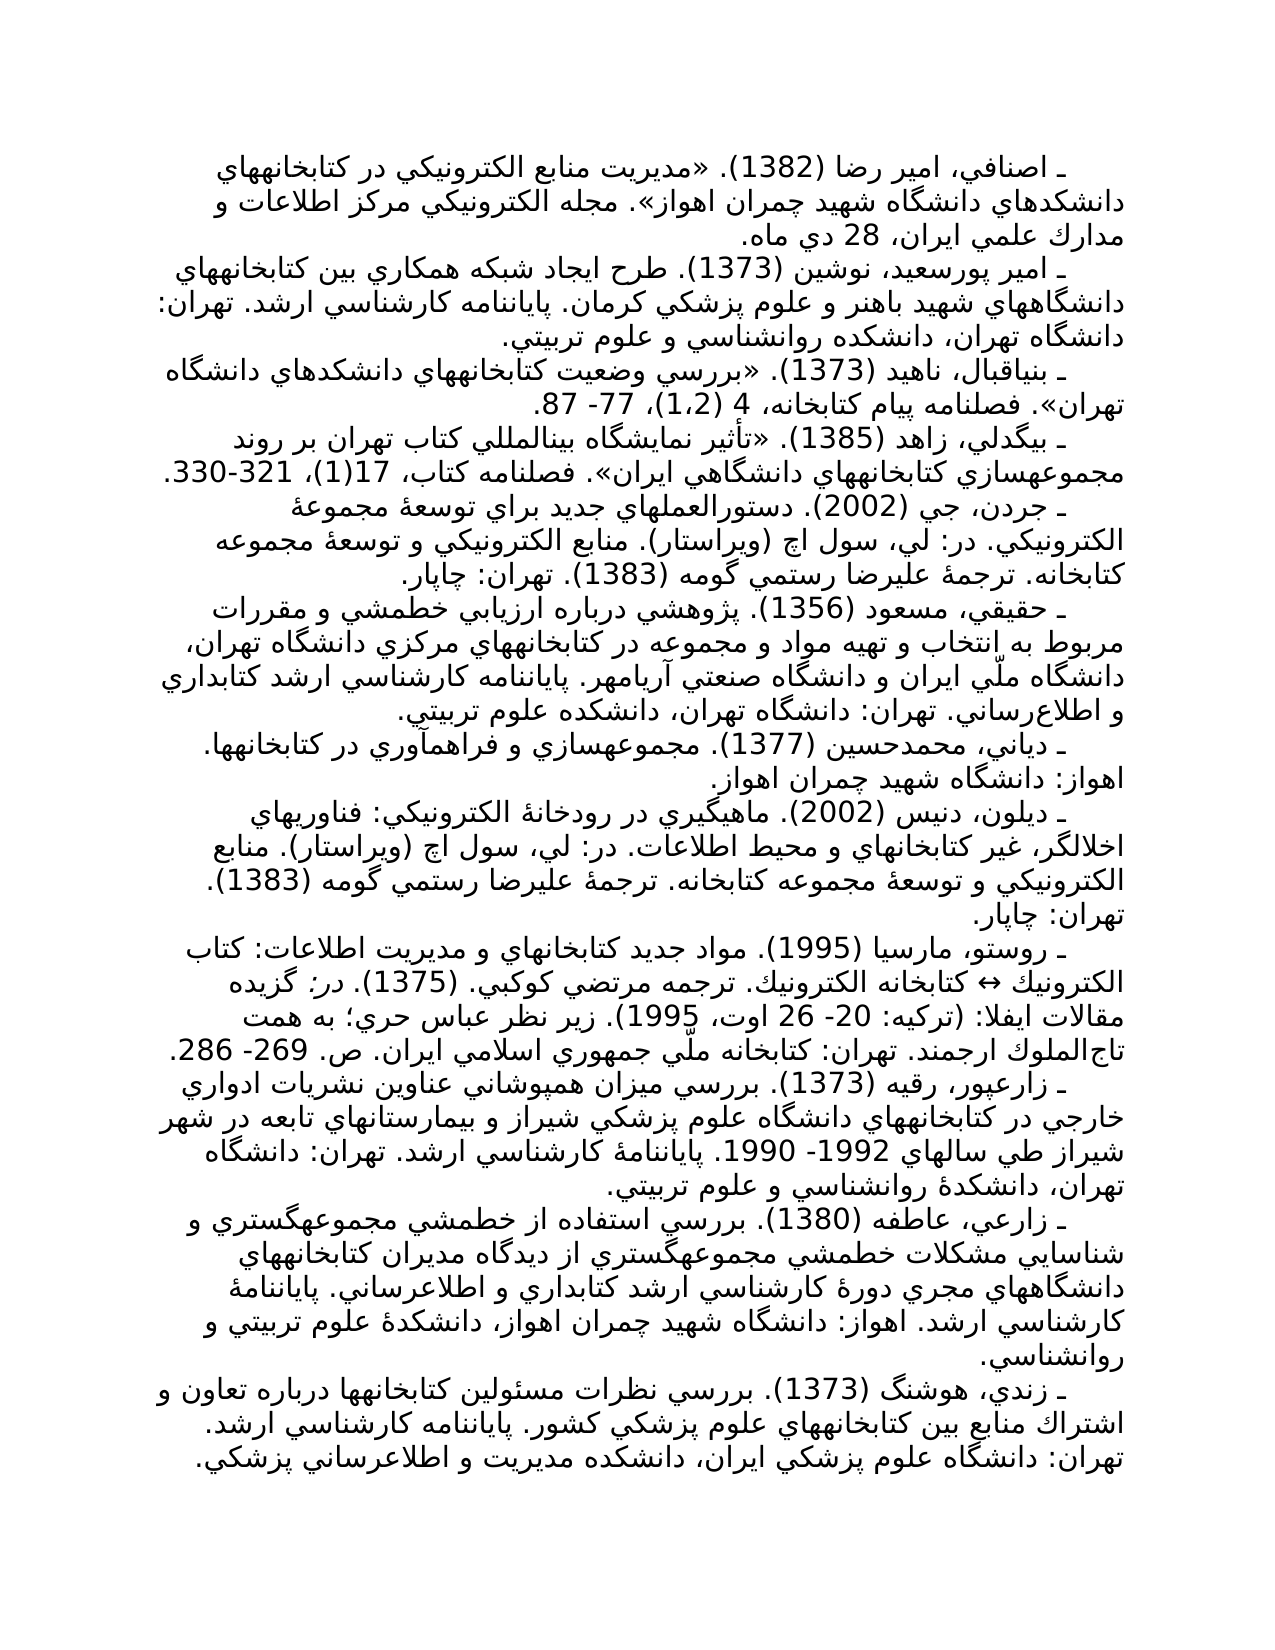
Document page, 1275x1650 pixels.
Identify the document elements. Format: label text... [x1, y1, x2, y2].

text ـ حقيقي، مسعود (1356). پژوهشي درباره ارزيابي خطمشي و مقررات مربوط به انتخاب و تهيه مواد و مجموعه در كتابخانههاي مركزي دانشگاه تهران، دانشگاه ملّي ايران و دانشگاه صنعتي آريامهر. پاياننامه كارشناسي ارشد كتابداري و اطلاع‌رساني. تهران: دانشگاه تهران، دانشكده علوم تربيتي. [150, 591, 1125, 727]
text ـ اصنافي، امير رضا (1382). «مديريت منابع الكترونيكي در كتابخانههاي دانشكدهاي دانشگاه شهيد چمران اهواز». مجله الكترونيكي مركز اطلاعات و مدارك علمي ايران، 28 دي ماه. [150, 150, 1125, 252]
text ـ زندي، هوشنگ (1373). بررسي نظرات مسئولين كتابخانهها درباره تعاون و اشتراك منابع بين كتابخانههاي علوم پزشكي كشور. پاياننامه كارشناسي ارشد. تهران: دانشگاه علوم پزشكي ايران، دانشكده مديريت و اطلاعرساني پزشكي. [150, 1372, 1125, 1474]
text ـ زارعپور، رقيه (1373). بررسي ميزان همپوشاني عناوين نشريات ادواري خارجي در كتابخانههاي دانشگاه علوم پزشكي شيراز و بيمارستانهاي تابعه در شهر شيراز طي سالهاي 1992- 1990. پاياننامۀ كارشناسي ارشد. تهران: دانشگاه تهران، دانشكدۀ روانشناسي و علوم تربيتي. [150, 1067, 1125, 1203]
text ـ ديلون، دنيس (2002). ماهيگيري در رودخانۀ الكترونيكي: فناوريهاي اخلالگر، غير كتابخانهاي و محيط اطلاعات. در: لي، سول اچ (ويراستار). منابع الكترونيكي و توسعۀ مجموعه كتابخانه. ترجمۀ عليرضا رستمي گومه (1383). تهران: چاپار. [150, 795, 1125, 931]
text ـ بيگدلي، زاهد (1385). «تأثير نمايشگاه بينالمللي كتاب تهران بر روند مجموعهسازي كتابخانههاي دانشگاهي ايران». فصلنامه كتاب، 17(1)، 321-330. [150, 422, 1125, 489]
text ـ بنياقبال، ناهيد (1373). «بررسي وضعيت كتابخانههاي دانشكدهاي دانشگاه تهران». فصلنامه پيام كتابخانه، 4 (1،2)، 77- 87. [150, 354, 1125, 422]
text ـ روستو، مارسيا (1995). مواد جديد كتابخانهاي و مديريت اطلاعات: كتاب الكترونيك ↔ كتابخانه الكترونيك. ترجمه مرتضي كوكبي. (1375). در: گزيده مقالات ايفلا: (تركيه: 20- 26 اوت، 1995). زير نظر عباس حري؛ به همت تاج‌الملوك ارجمند. تهران: كتابخانه ملّي جمهوري اسلامي ايران. ص. 269- 286. [150, 931, 1125, 1067]
text ـ دياني، محمدحسين (1377). مجموعهسازي و فراهمآوري در كتابخانهها. اهواز: دانشگاه شهيد چمران اهواز. [150, 727, 1125, 795]
text ـ جردن، جي (2002). دستورالعملهاي جديد براي توسعۀ مجموعۀ الكترونيكي. در: لي، سول اچ (ويراستار). منابع الكترونيكي و توسعۀ مجموعه كتابخانه. ترجمۀ عليرضا رستمي گومه (1383). تهران: چاپار. [150, 489, 1125, 591]
text ـ زارعي، عاطفه (1380). بررسي استفاده از خطمشي مجموعهگستري و شناسايي مشكلات خطمشي مجموعهگستري از ديدگاه مديران كتابخانههاي دانشگاههاي مجري دورۀ كارشناسي ارشد كتابداري و اطلاعرساني. پاياننامۀ كارشناسي ارشد. اهواز: دانشگاه شهيد چمران اهواز، دانشكدۀ علوم تربيتي و روانشناسي. [150, 1203, 1125, 1372]
text ـ امير پورسعيد، نوشين (1373). طرح ايجاد شبكه همكاري بين كتابخانههاي دانشگاههاي شهيد باهنر و علوم پزشكي كرمان. پاياننامه كارشناسي ارشد. تهران: دانشگاه تهران، دانشكده روانشناسي و علوم تربيتي. [150, 252, 1125, 354]
